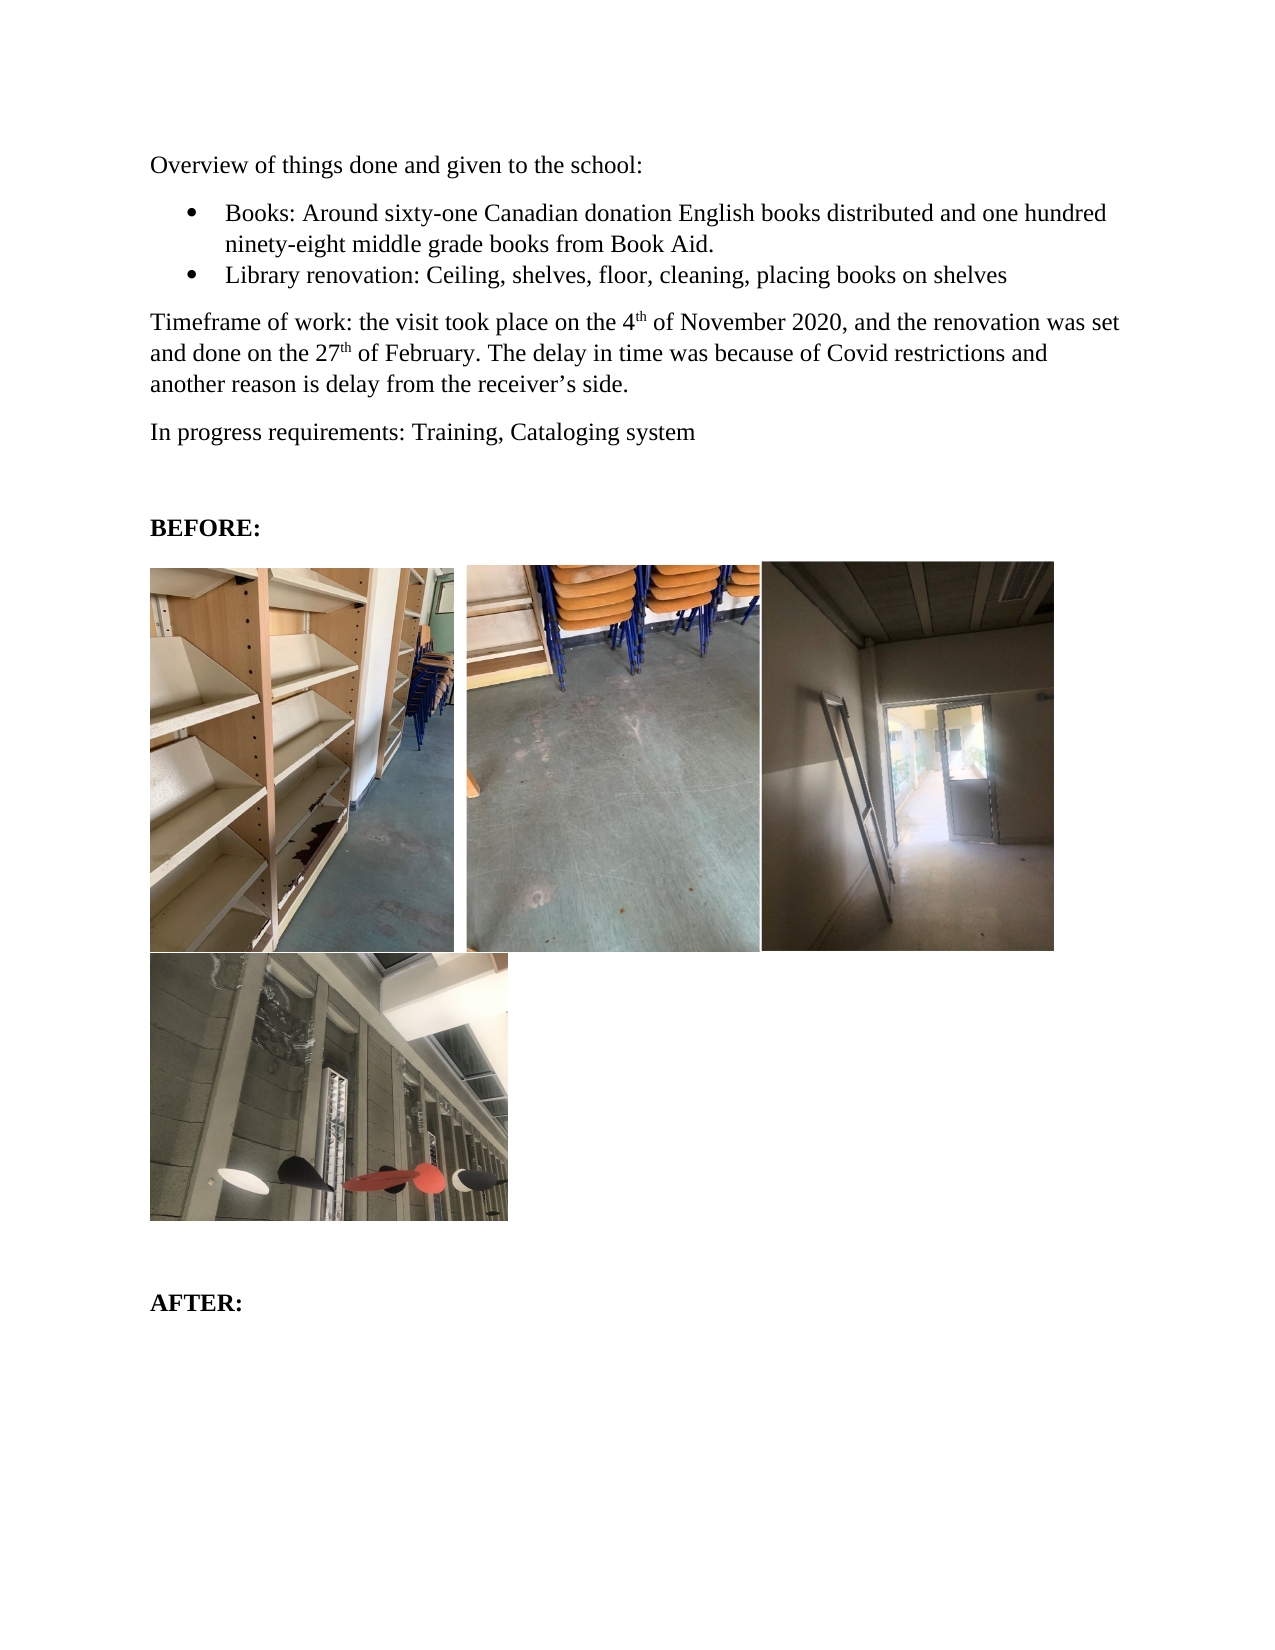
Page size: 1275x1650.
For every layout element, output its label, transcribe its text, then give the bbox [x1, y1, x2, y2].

list Books: Around sixty-one Canadian donation English books distributed and one hundred ninety-eight middle grade books from Book Aid. [187, 198, 1125, 257]
picture [150, 953, 508, 1221]
list Library renovation: Ceiling, shelves, floor, cleaning, placing books on shelves [187, 260, 1125, 288]
text BEFORE: [150, 513, 1125, 541]
picture [762, 562, 1054, 951]
text In progress requirements: Training, Cataloging system [150, 417, 1125, 446]
text Timeframe of work: the visit took place on the 4th of November 2020, and the renovation was set and done on the 27th of February. The delay in time was because of Covid restrictions and another reason is delay from the receiver’s side. [150, 307, 1125, 398]
text AFTER: [150, 1288, 1125, 1316]
picture [466, 565, 760, 952]
text Overview of things done and given to the school: [150, 150, 1125, 179]
picture [150, 568, 454, 952]
